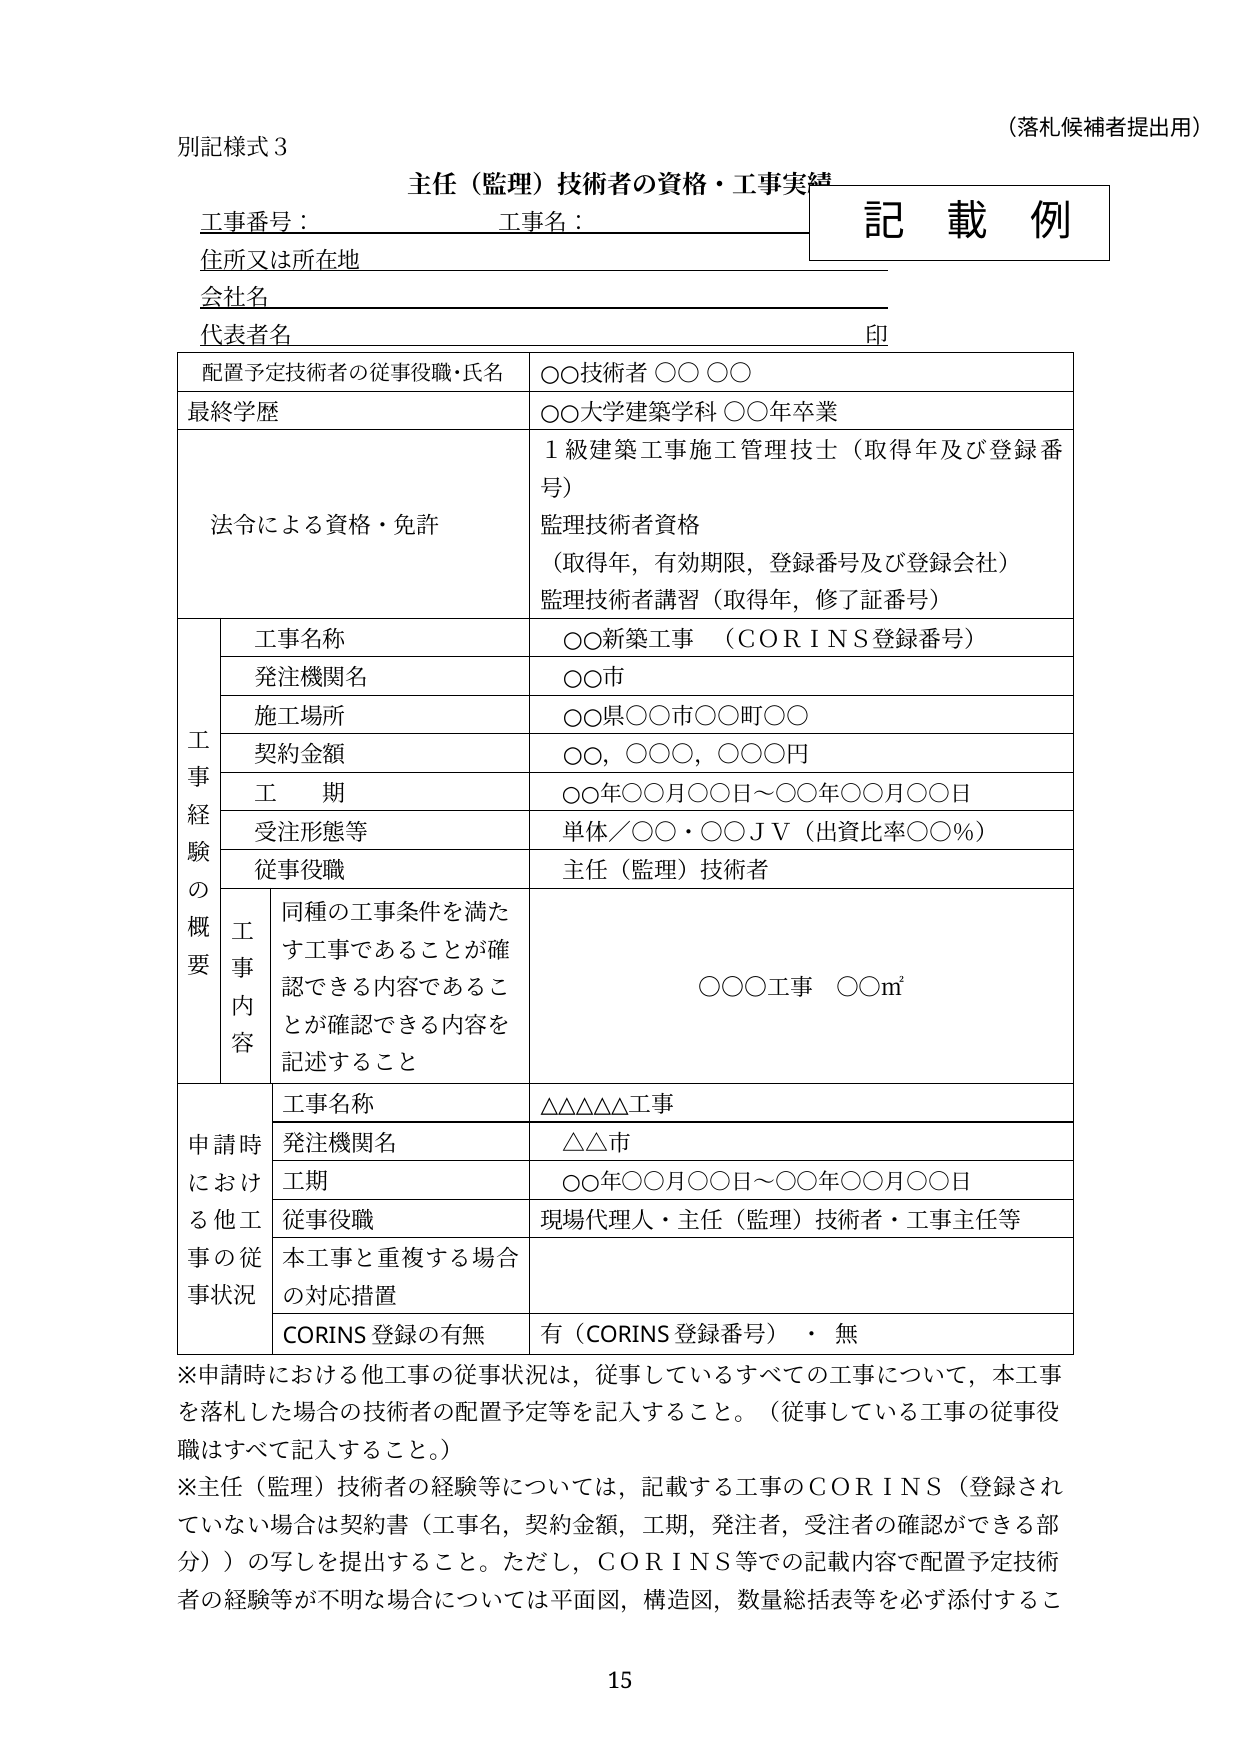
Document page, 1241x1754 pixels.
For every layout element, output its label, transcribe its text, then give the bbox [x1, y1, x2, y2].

table_cell 発注機関名 [273, 1123, 529, 1160]
table_cell 同種の工事条件を満たす工事であることが確認できる内容であることが確認できる内容を記述すること [271, 889, 529, 1083]
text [177, 1467, 1063, 1617]
text 主任（監理）技術者の資格・工事実績 [177, 164, 1063, 202]
table_cell △△市 [530, 1123, 1073, 1160]
table_cell 工事経験の概要 [178, 619, 220, 1083]
table_cell ○○年○○月○○日～○○年○○月○○日 [530, 773, 1073, 810]
table_header ○○技術者 ○○ ○○ [530, 353, 1073, 391]
text 住所又は所在地 [177, 239, 1063, 277]
table_cell 発注機関名 [221, 657, 529, 695]
table_cell 工事名称 [273, 1084, 529, 1121]
table_cell 工 期 [221, 773, 529, 810]
table_cell ○○大学建築学科 ○○年卒業 [530, 392, 1073, 429]
table_cell △△△△△工事 [530, 1084, 1073, 1121]
table_cell 単体／○○・○○ＪＶ（出資比率○○％） [530, 811, 1073, 849]
table_cell ○○年○○月○○日～○○年○○月○○日 [530, 1161, 1073, 1198]
table_cell 有（CORINS登録番号） ・ 無 [530, 1314, 1073, 1354]
text 代表者名 印 [177, 314, 1063, 352]
table_header 配置予定技術者の従事役職･氏名 [178, 353, 529, 391]
table_cell 工事内容 [221, 889, 270, 1083]
text 工事番号： 工事名： [177, 202, 809, 239]
table_cell 〇〇〇工事 ○○㎡ [530, 889, 1073, 1083]
table_cell 契約金額 [221, 734, 529, 772]
table_cell [530, 1238, 1073, 1313]
table_cell ○○新築工事 （ＣＯＲＩＮＳ登録番号） [530, 619, 1073, 656]
table_cell 従事役職 [273, 1200, 529, 1237]
text ※申請時における他工事の従事状況は，従事しているすべての工事について，本工事を落札した場合の技術者の配置予定等を記入すること。（従事している工事の従事役職はすべて記入すること｡） [177, 1355, 1063, 1467]
table_cell 施工場所 [221, 696, 529, 733]
table_cell 最終学歴 [178, 392, 529, 429]
table_cell １級建築工事施工管理技士（取得年及び登録番号） 監理技術者資格 （取得年，有効期限，登録番号及び登録会社） 監理技術者講習（取得年，修了証番号） [530, 430, 1073, 618]
table_cell 工事名称 [221, 619, 529, 656]
table_cell ○○市 [530, 657, 1073, 695]
text 会社名 [177, 277, 1063, 314]
table_cell CORINS登録の有無 [273, 1314, 529, 1354]
table_cell 受注形態等 [221, 811, 529, 849]
table_cell 本工事と重複する場合の対応措置 [273, 1238, 529, 1313]
table_cell 申請時における他工事の従事状況 [178, 1084, 272, 1354]
text 別記様式３ [177, 127, 1063, 164]
table_cell 現場代理人・主任（監理）技術者・工事主任等 [530, 1200, 1073, 1237]
table_cell 法令による資格・免許 [178, 430, 529, 618]
table_cell ○○，○○○，○○○円 [530, 734, 1073, 772]
table_cell 従事役職 [221, 850, 529, 887]
table_cell 工期 [273, 1161, 529, 1198]
table_cell 主任（監理）技術者 [530, 850, 1073, 887]
table_cell ○○県○○市○○町○○ [530, 696, 1073, 733]
